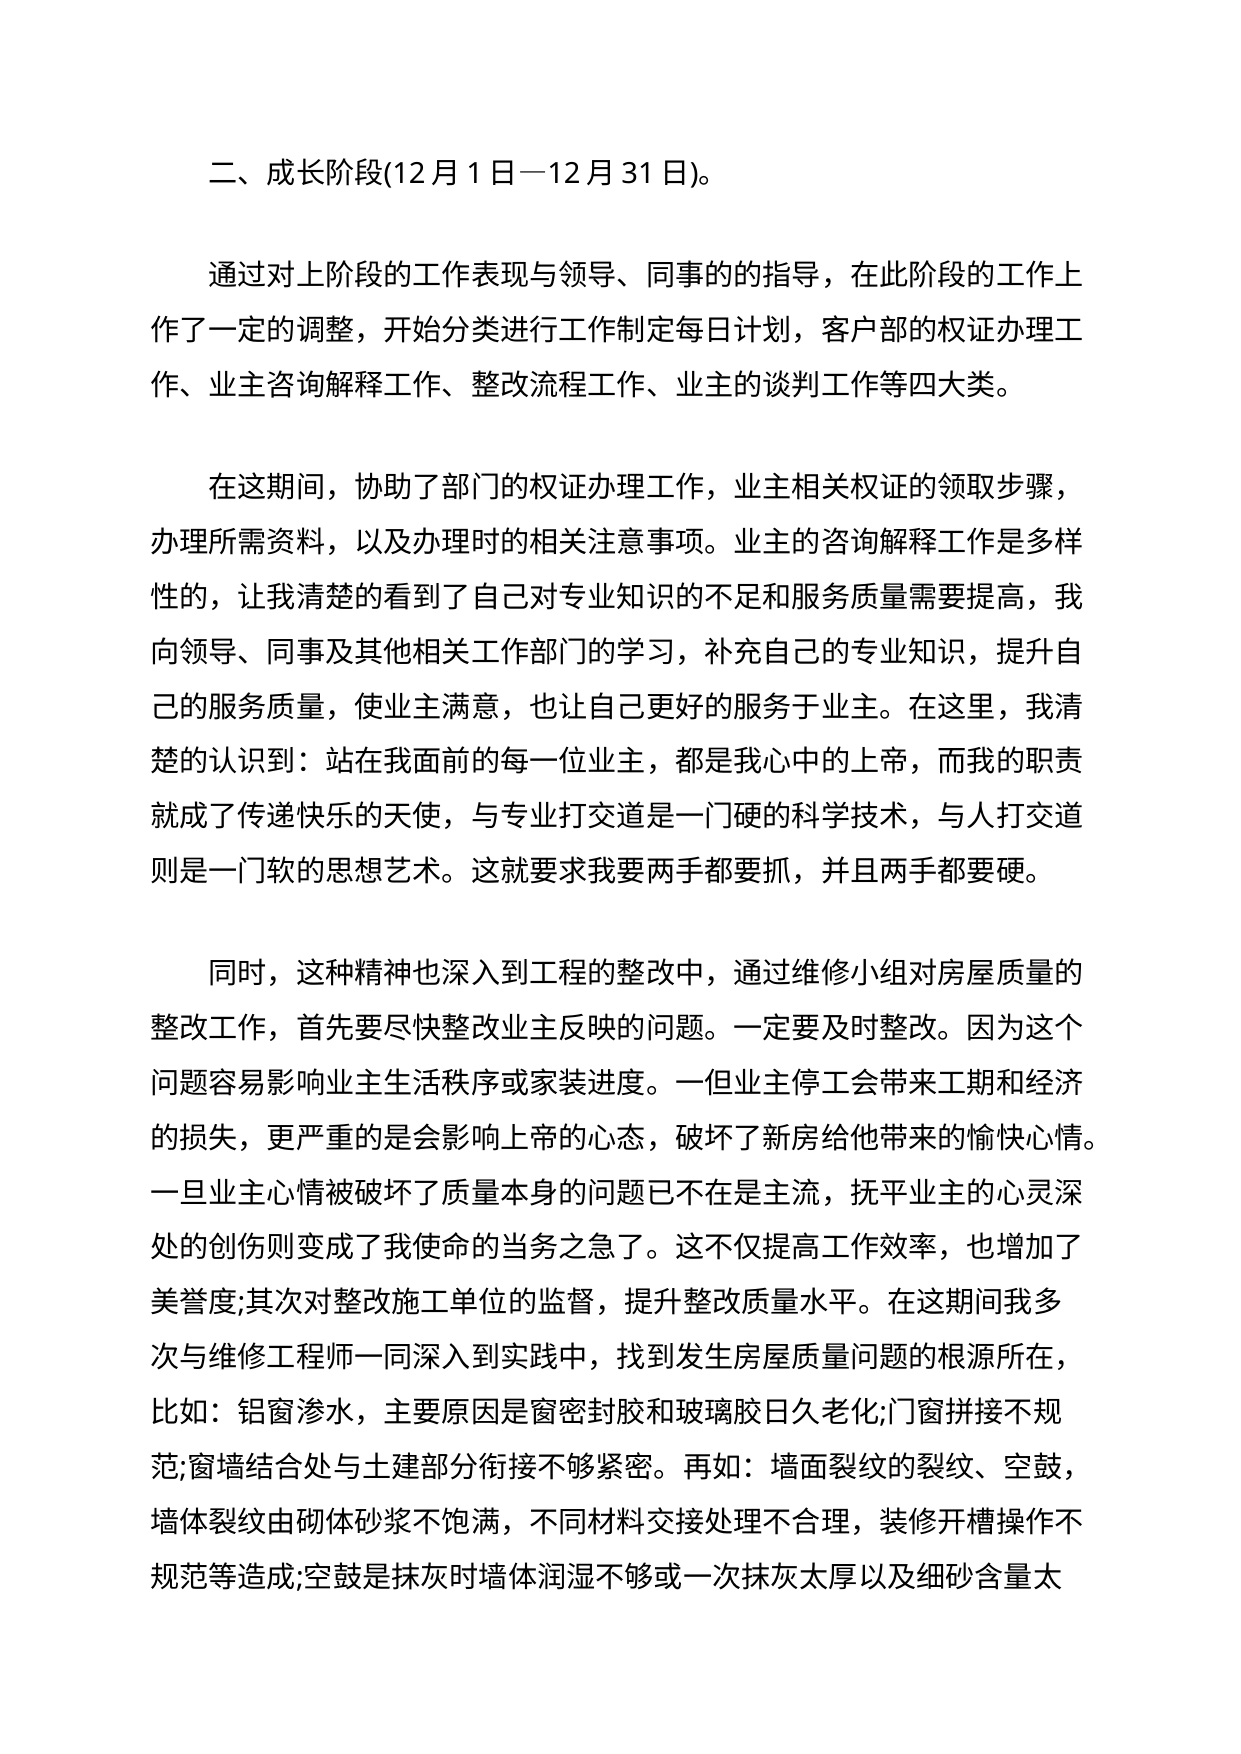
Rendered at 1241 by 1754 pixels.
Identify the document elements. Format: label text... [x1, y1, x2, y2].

text 通过对上阶段的工作表现与领导、同事的的指导，在此阶段的工作上作了一定的调整，开始分类进行工作制定每日计划，客户部的权证办理工作、业主咨询解释工作、整改流程工作、业主的谈判工作等四大类。 [150, 252, 1090, 404]
text 二、成长阶段(12月1日—12月31日)。 [150, 150, 1090, 192]
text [150, 949, 1090, 1596]
text 在这期间，协助了部门的权证办理工作，业主相关权证的领取步骤，办理所需资料，以及办理时的相关注意事项。业主的咨询解释工作是多样性的，让我清楚的看到了自己对专业知识的不足和服务质量需要提高，我向领导、同事及其他相关工作部门的学习，补充自己的专业知识，提升自己的服务质量，使业主满意，也让自己更好的服务于业主。在这里，我清楚的认识到：站在我面前的每一位业主，都是我心中的上帝，而我的职责就成了传递快乐的天使，与专业打交道是一门硬的科学技术，与人打交道则是一门软的思想艺术。这就要求我要两手都要抓，并且两手都要硬。 [150, 463, 1090, 890]
